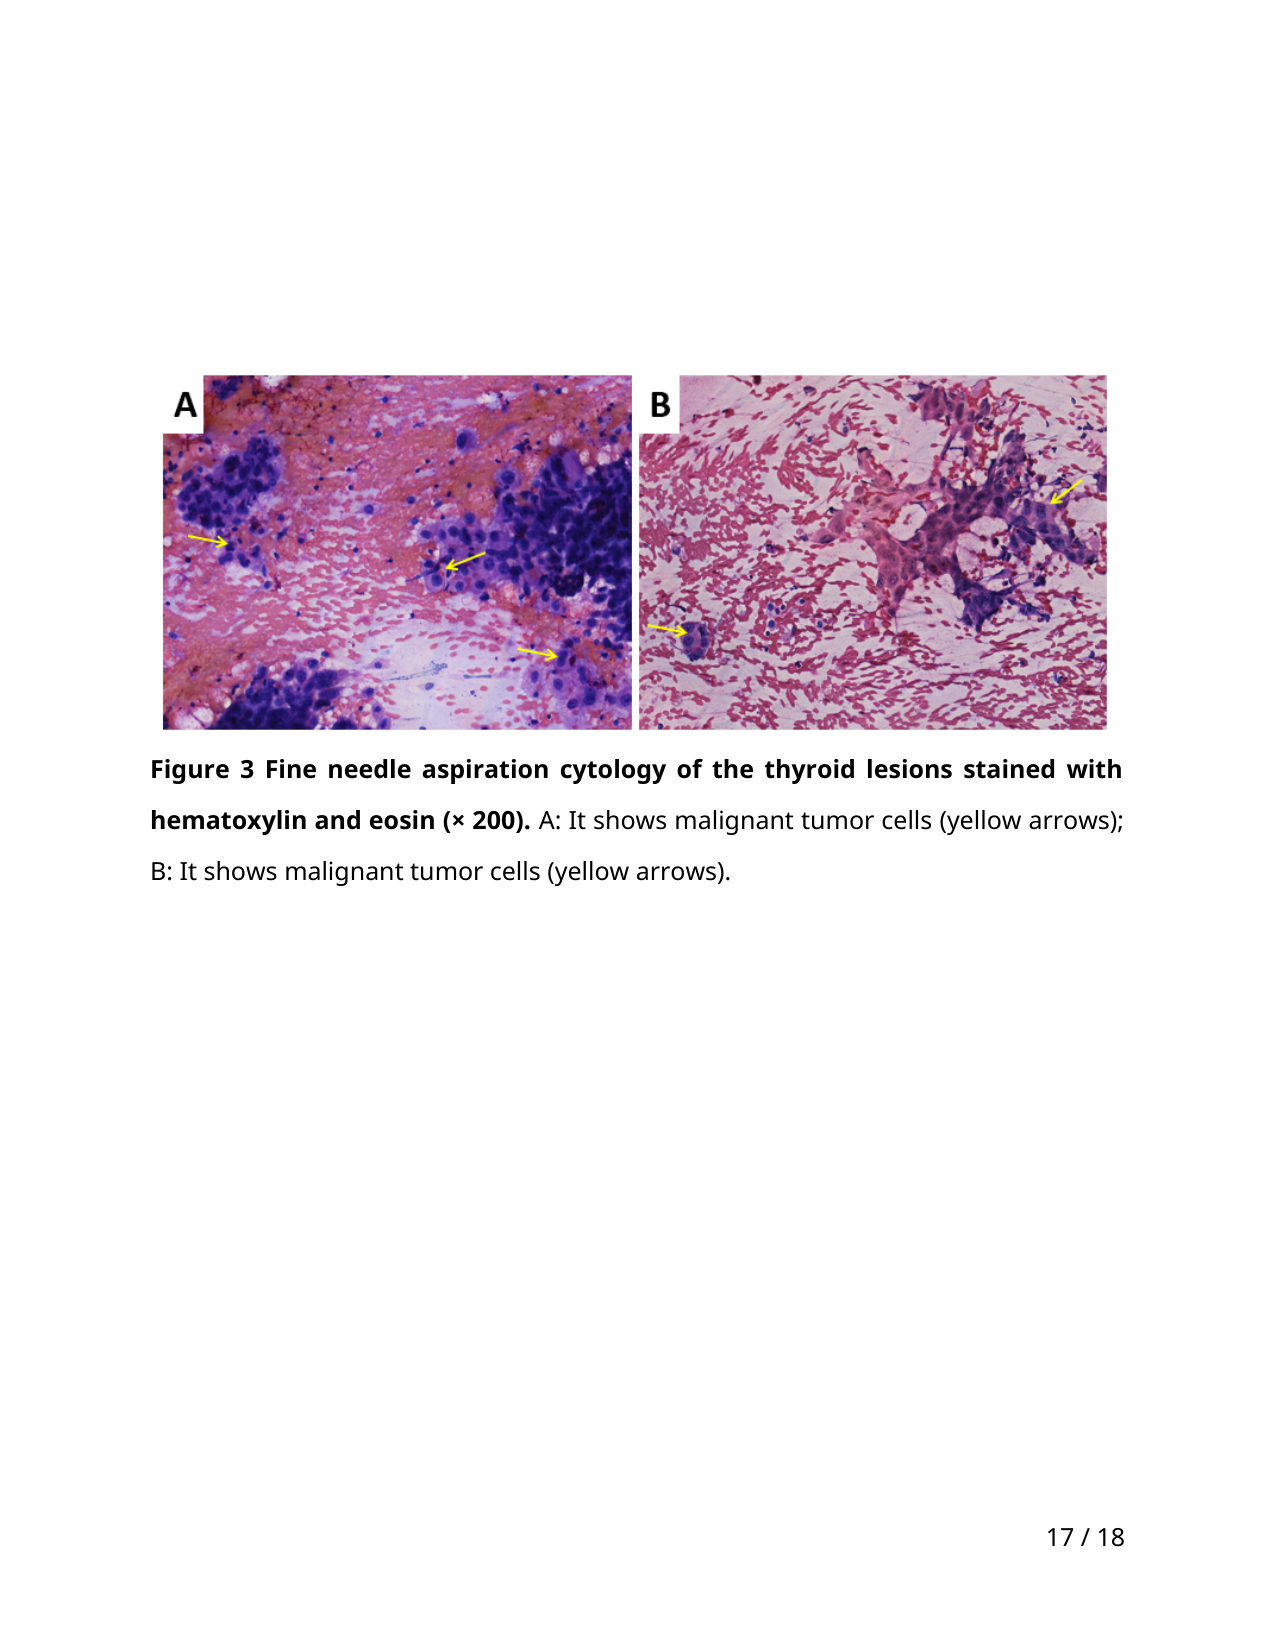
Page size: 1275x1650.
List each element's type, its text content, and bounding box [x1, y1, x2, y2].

picture [150, 354, 1125, 737]
text Figure 3 Fine needle aspiration cytology of the thyroid lesions stained with hematoxylin and eosin (× 200). A: It shows malignant tumor cells (yellow arrows); B: It shows malignant tumor cells (yellow arrows). [150, 751, 1125, 888]
